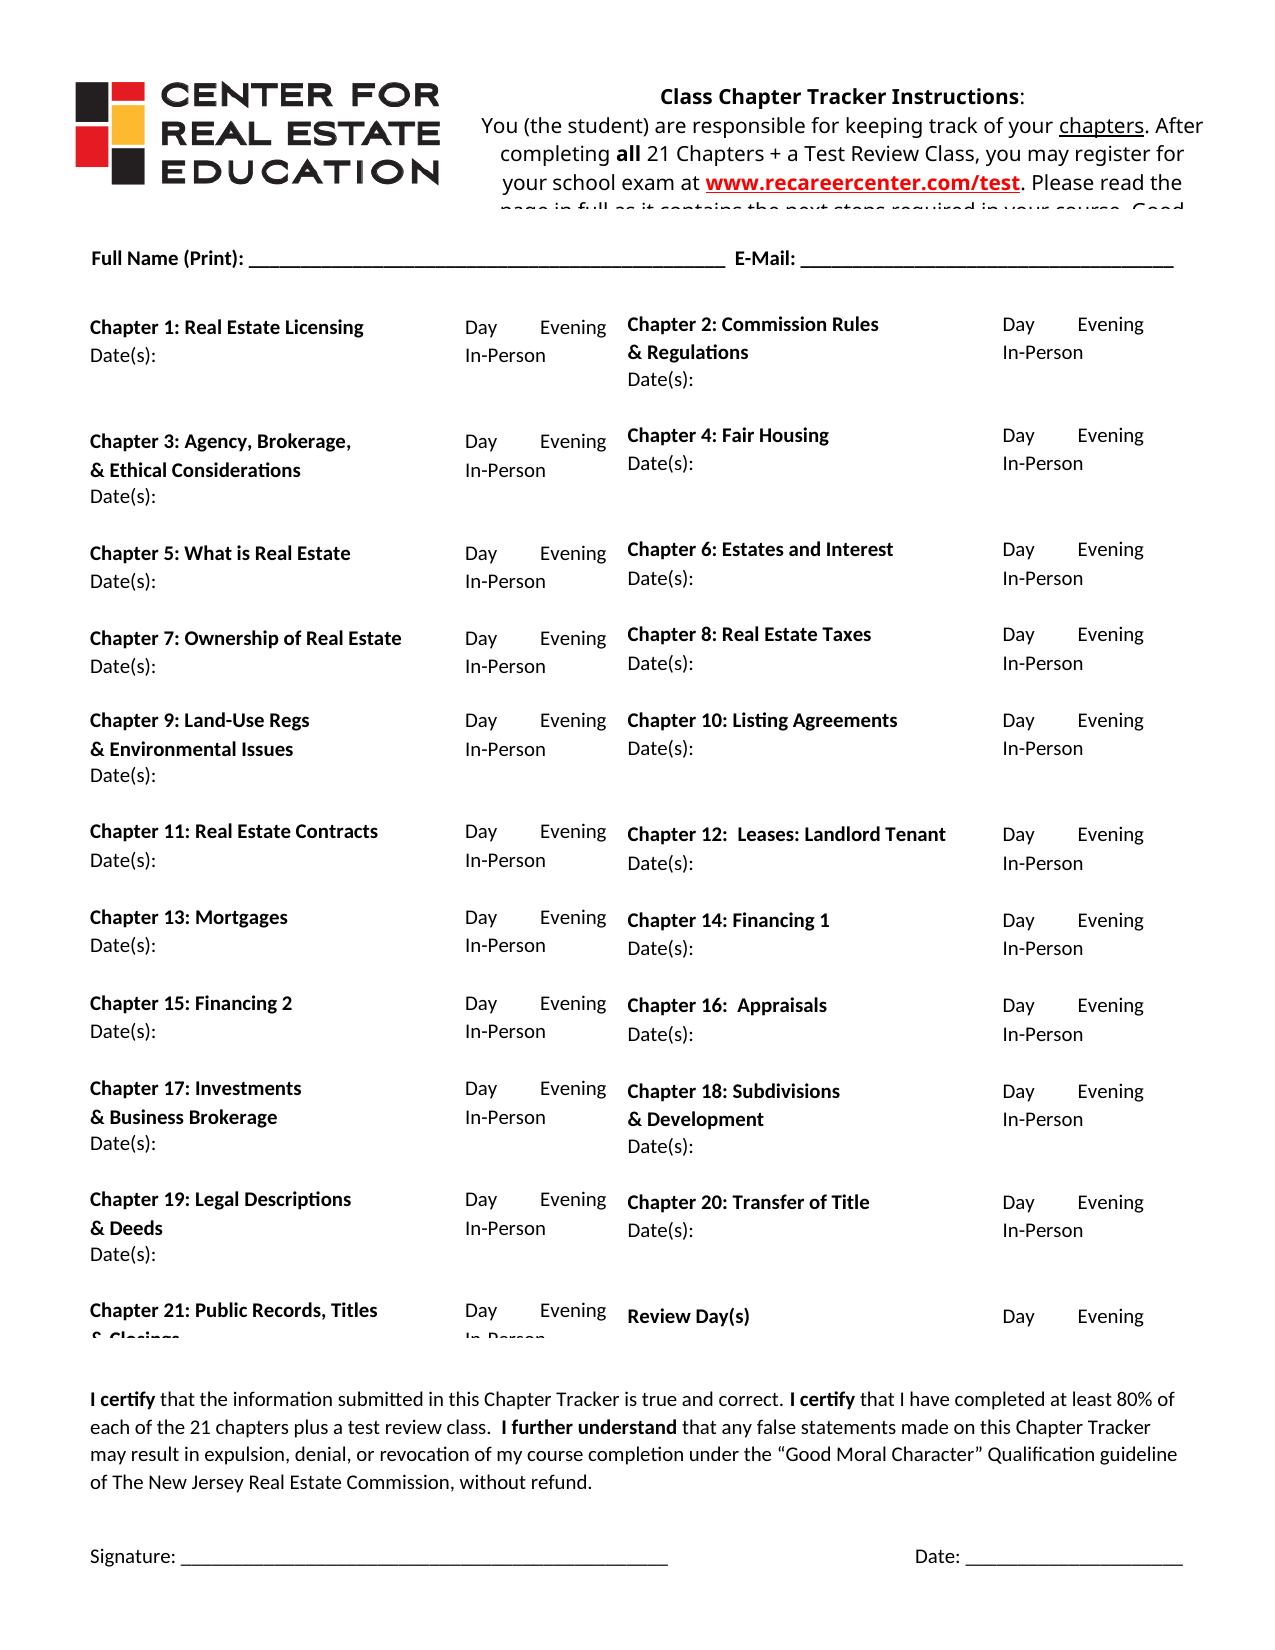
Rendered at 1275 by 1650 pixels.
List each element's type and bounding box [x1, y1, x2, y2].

picture [75, 75, 444, 191]
